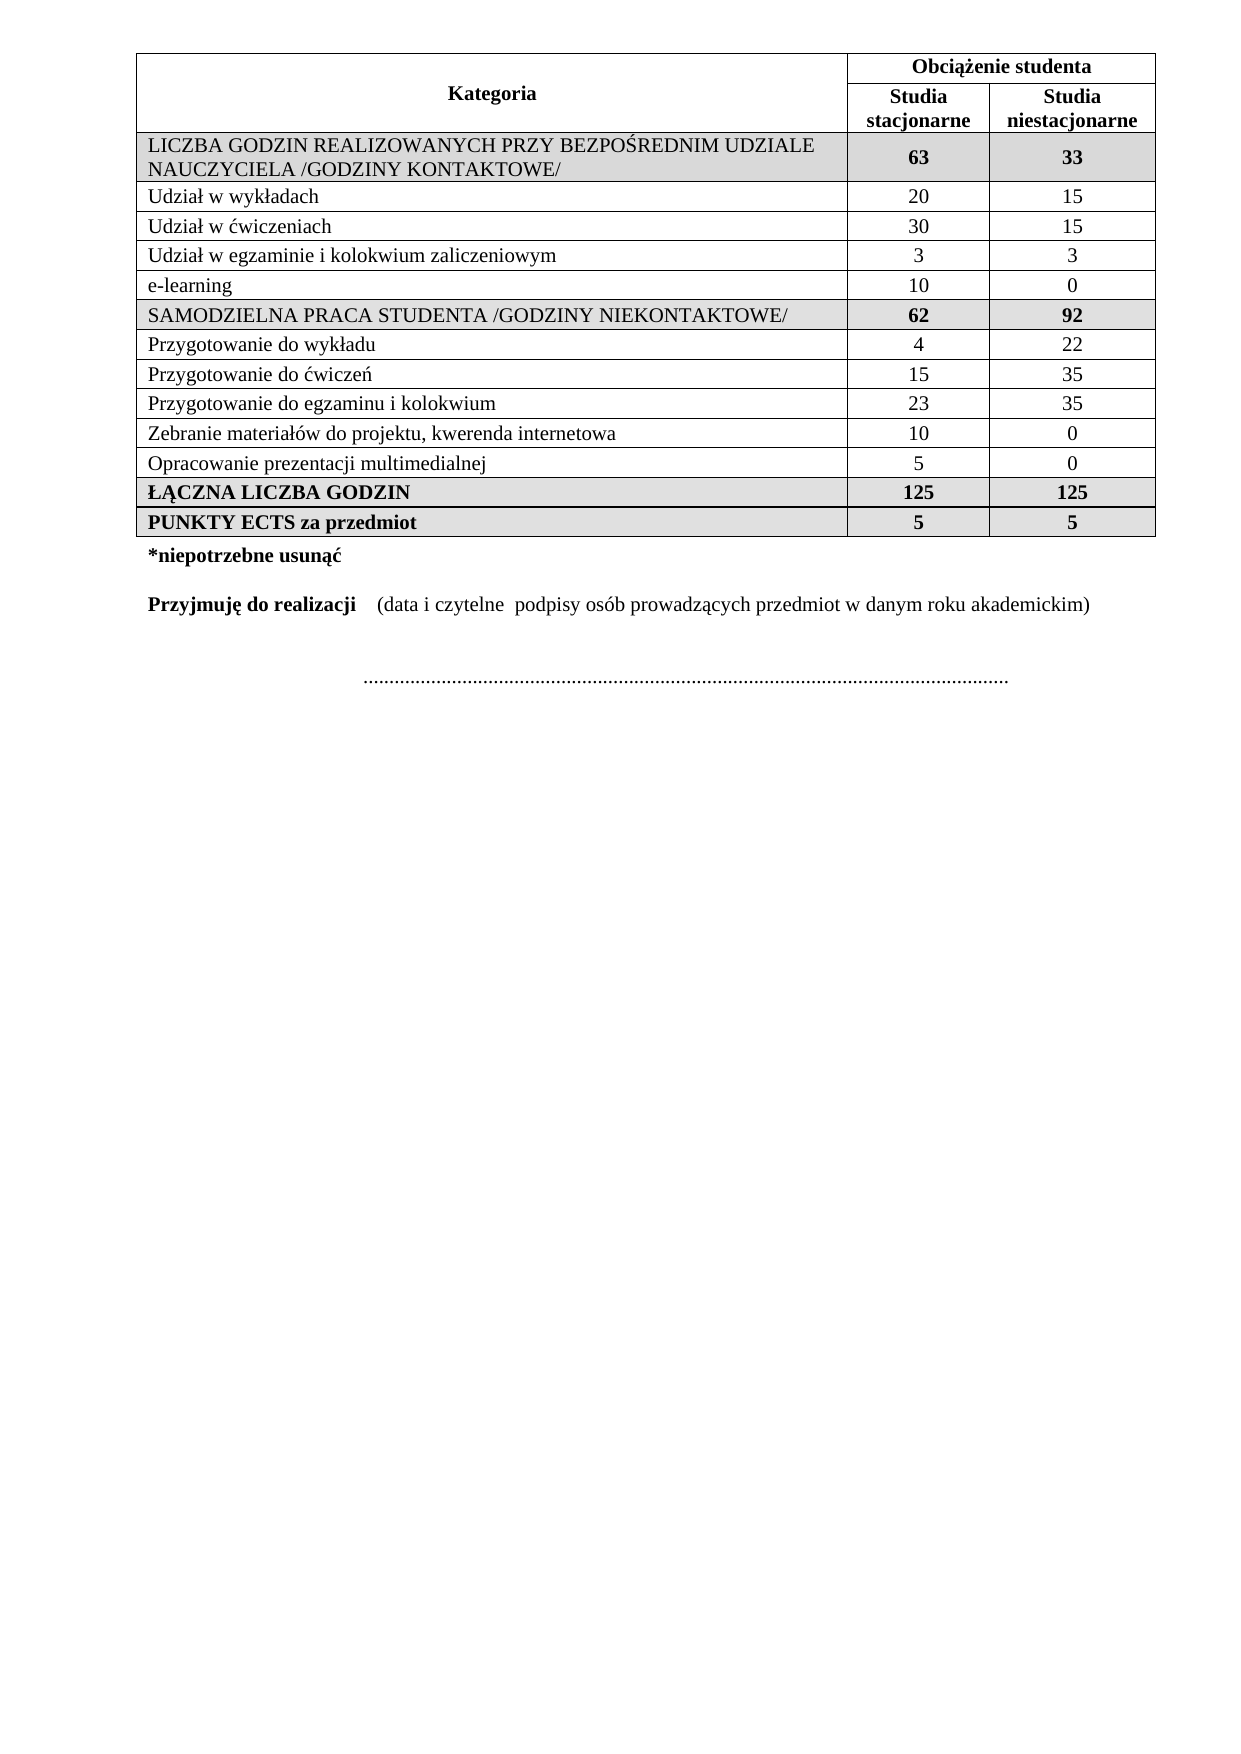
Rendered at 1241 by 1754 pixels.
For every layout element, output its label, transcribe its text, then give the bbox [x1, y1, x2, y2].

table_cell Zebranie materiałów do projektu, kwerenda internetowa [137, 419, 847, 447]
table_cell Udział w ćwiczeniach [137, 212, 847, 240]
table_cell ŁĄCZNA LICZBA GODZIN [137, 478, 847, 506]
table_cell e-learning [137, 271, 847, 299]
table_cell 0 [990, 448, 1155, 477]
table_cell Udział w egzaminie i kolokwium zaliczeniowym [137, 241, 847, 270]
table_cell 30 [848, 212, 989, 240]
table_cell 125 [848, 478, 989, 506]
table_cell Przygotowanie do egzaminu i kolokwium [137, 389, 847, 418]
table_cell Opracowanie prezentacji multimedialnej [137, 448, 847, 477]
table_cell 10 [848, 419, 989, 447]
table_cell 15 [848, 360, 989, 388]
table_cell 62 [848, 300, 989, 329]
table_header Kategoria [137, 54, 847, 132]
table_cell 15 [990, 212, 1155, 240]
table_cell SAMODZIELNA PRACA STUDENTA /GODZINY NIEKONTAKTOWE/ [137, 300, 847, 329]
table_cell Studia niestacjonarne [990, 84, 1155, 132]
table_cell 35 [990, 389, 1155, 418]
table_cell Udział w wykładach [137, 182, 847, 211]
table_header Obciążenie studenta [848, 54, 1155, 83]
table_cell 3 [848, 241, 989, 270]
table_cell 33 [990, 133, 1155, 181]
table_cell Przygotowanie do ćwiczeń [137, 360, 847, 388]
table_cell 63 [848, 133, 989, 181]
table_cell 0 [990, 271, 1155, 299]
text *niepotrzebne usunąć [148, 543, 1185, 567]
table_cell 5 [990, 508, 1155, 536]
table_cell LICZBA GODZIN REALIZOWANYCH PRZY BEZPOŚREDNIM UDZIALE NAUCZYCIELA /GODZINY KONTAKTOWE/ [137, 133, 847, 181]
table_cell 20 [848, 182, 989, 211]
table_cell 5 [848, 448, 989, 477]
table_cell 35 [990, 360, 1155, 388]
table_cell 22 [990, 330, 1155, 358]
table_cell 92 [990, 300, 1155, 329]
table_cell 4 [848, 330, 989, 358]
table_cell 23 [848, 389, 989, 418]
table_cell 10 [848, 271, 989, 299]
table_cell 125 [990, 478, 1155, 506]
table_cell Studia stacjonarne [848, 84, 989, 132]
table_cell 0 [990, 419, 1155, 447]
table_cell PUNKTY ECTS za przedmiot [137, 508, 847, 536]
table_cell 3 [990, 241, 1155, 270]
table_cell 5 [848, 508, 989, 536]
table_cell 15 [990, 182, 1155, 211]
table_cell Przygotowanie do wykładu [137, 330, 847, 358]
text ............................................................................................................................ [148, 664, 1185, 688]
text Przyjmuję do realizacji (data i czytelne podpisy osób prowadzących przedmiot w danym roku akademickim) [148, 591, 1185, 616]
